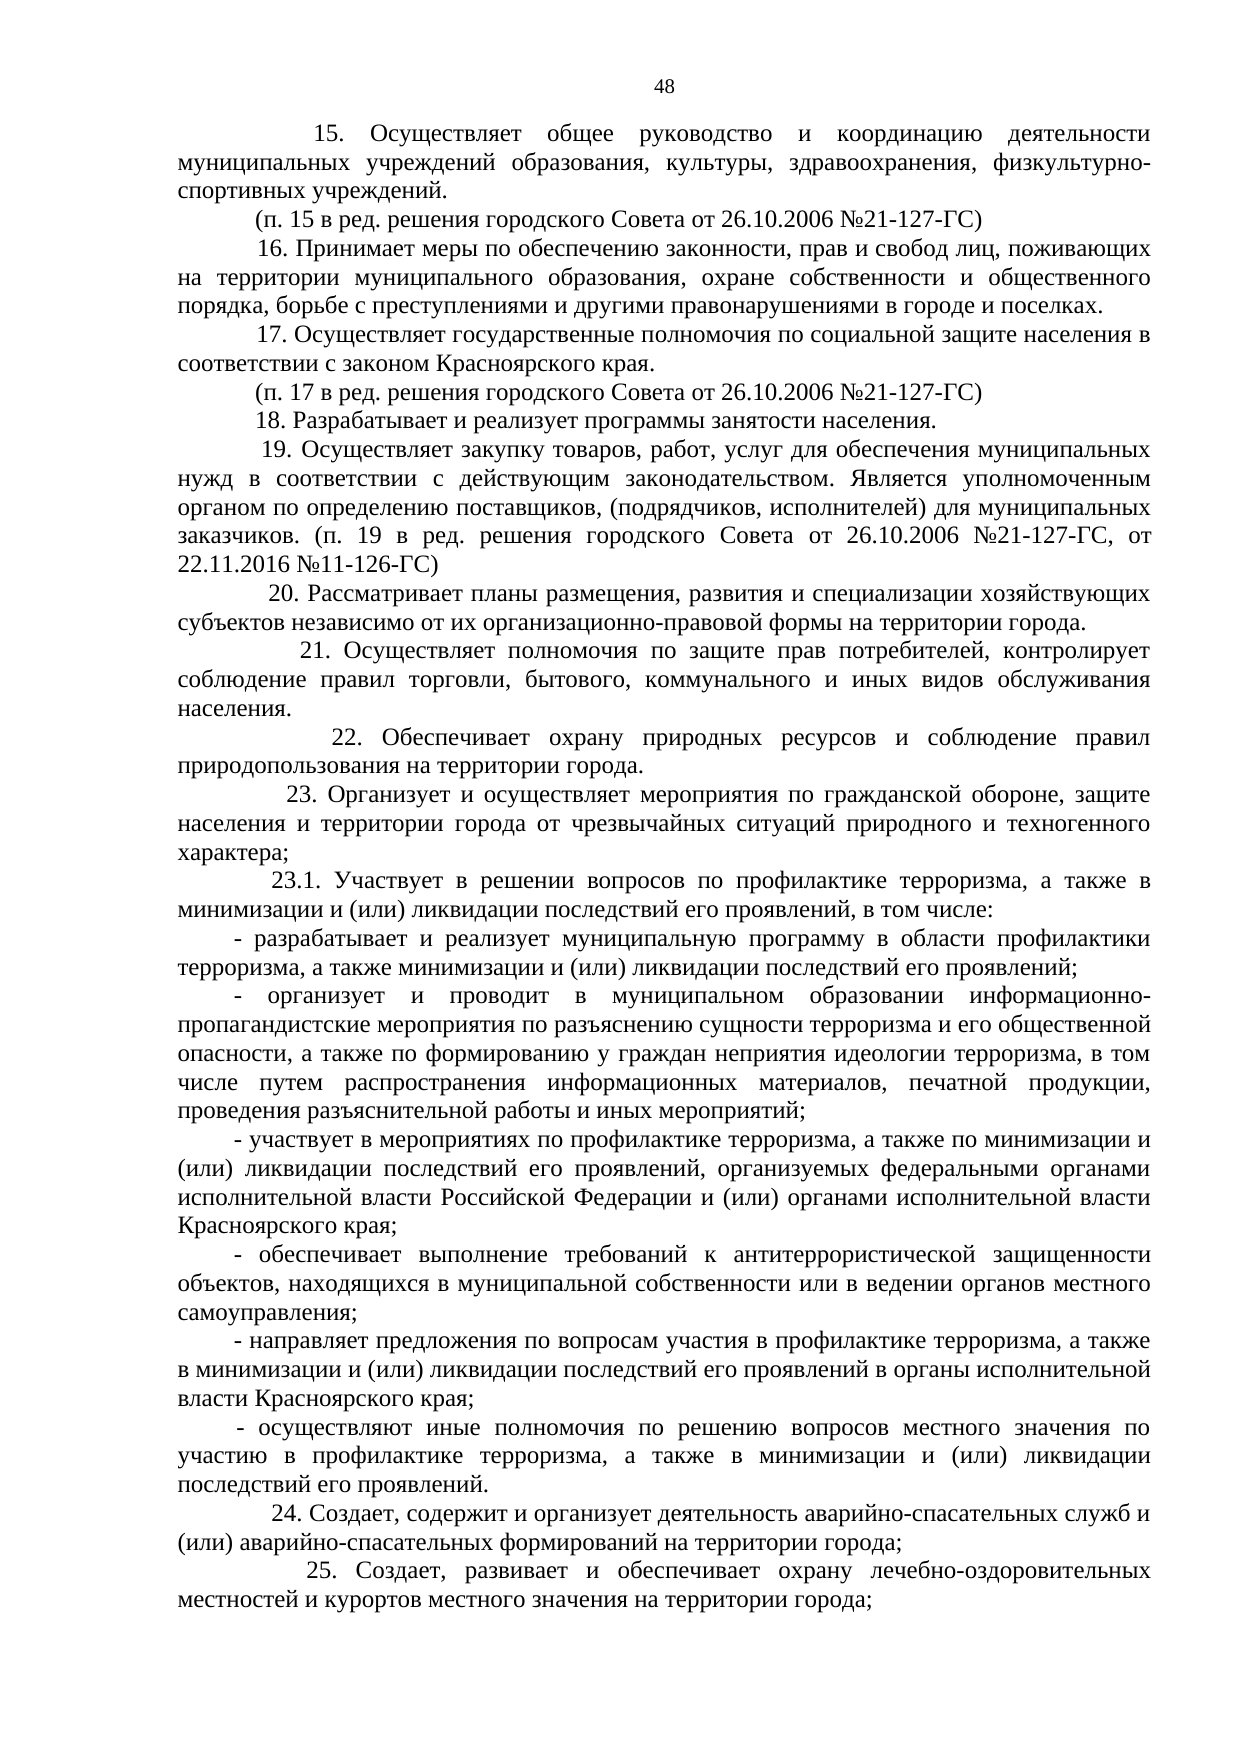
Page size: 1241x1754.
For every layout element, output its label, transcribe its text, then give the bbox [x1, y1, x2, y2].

text 22. Обеспечивает охрану природных ресурсов и соблюдение правил природопользования на территории города. [177, 722, 1152, 779]
text - обеспечивает выполнение требований к антитеррористической защищенности объектов, находящихся в муниципальной собственности или в ведении органов местного самоуправления; [177, 1239, 1152, 1326]
text - участвует в мероприятиях по профилактике терроризма, а также по минимизации и (или) ликвидации последствий его проявлений, организуемых федеральными органами исполнительной власти Российской Федерации и (или) органами исполнительной власти Красноярского края; [177, 1124, 1152, 1239]
text 19. Осуществляет закупку товаров, работ, услуг для обеспечения муниципальных нужд в соответствии с действующим законодательством. Является уполномоченным органом по определению поставщиков, (подрядчиков, исполнителей) для муниципальных заказчиков. (п. 19 в ред. решения городского Совета от 26.10.2006 №21-127-ГС, от 22.11.2016 №11-126-ГС) [177, 434, 1152, 578]
text 15. Осуществляет общее руководство и координацию деятельности муниципальных учреждений образования, культуры, здравоохранения, физкультурно-спортивных учреждений. [177, 118, 1152, 204]
text (п. 15 в ред. решения городского Совета от 26.10.2006 №21-127-ГС) [177, 204, 1152, 233]
text 20. Рассматривает планы размещения, развития и специализации хозяйствующих субъектов независимо от их организационно-правовой формы на территории города. [177, 578, 1152, 636]
text 16. Принимает меры по обеспечению законности, прав и свобод лиц, поживающих на территории муниципального образования, охране собственности и общественного порядка, борьбе с преступлениями и другими правонарушениями в городе и поселках. [177, 233, 1152, 319]
text 25. Создает, развивает и обеспечивает охрану лечебно-оздоровительных местностей и курортов местного значения на территории города; [177, 1556, 1152, 1613]
text - организует и проводит в муниципальном образовании информационно-пропагандистские мероприятия по разъяснению сущности терроризма и его общественной опасности, а также по формированию у граждан неприятия идеологии терроризма, в том числе путем распространения информационных материалов, печатной продукции, проведения разъяснительной работы и иных мероприятий; [177, 981, 1152, 1124]
text - разрабатывает и реализует муниципальную программу в области профилактики терроризма, а также минимизации и (или) ликвидации последствий его проявлений; [177, 923, 1152, 981]
text 24. Создает, содержит и организует деятельность аварийно-спасательных служб и (или) аварийно-спасательных формирований на территории города; [177, 1498, 1152, 1556]
text (п. 17 в ред. решения городского Совета от 26.10.2006 №21-127-ГС) [177, 377, 1152, 406]
text 21. Осуществляет полномочия по защите прав потребителей, контролирует соблюдение правил торговли, бытового, коммунального и иных видов обслуживания населения. [177, 636, 1152, 722]
text - направляет предложения по вопросам участия в профилактике терроризма, а также в минимизации и (или) ликвидации последствий его проявлений в органы исполнительной власти Красноярского края; [177, 1326, 1152, 1412]
text 17. Осуществляет государственные полномочия по социальной защите населения в соответствии с законом Красноярского края. [177, 319, 1152, 377]
text 23. Организует и осуществляет мероприятия по гражданской обороне, защите населения и территории города от чрезвычайных ситуаций природного и техногенного характера; [177, 779, 1152, 866]
text 23.1. Участвует в решении вопросов по профилактике терроризма, а также в минимизации и (или) ликвидации последствий его проявлений, в том числе: [177, 866, 1152, 923]
text 18. Разрабатывает и реализует программы занятости населения. [177, 406, 1152, 434]
text - осуществляют иные полномочия по решению вопросов местного значения по участию в профилактике терроризма, а также в минимизации и (или) ликвидации последствий его проявлений. [177, 1412, 1152, 1498]
